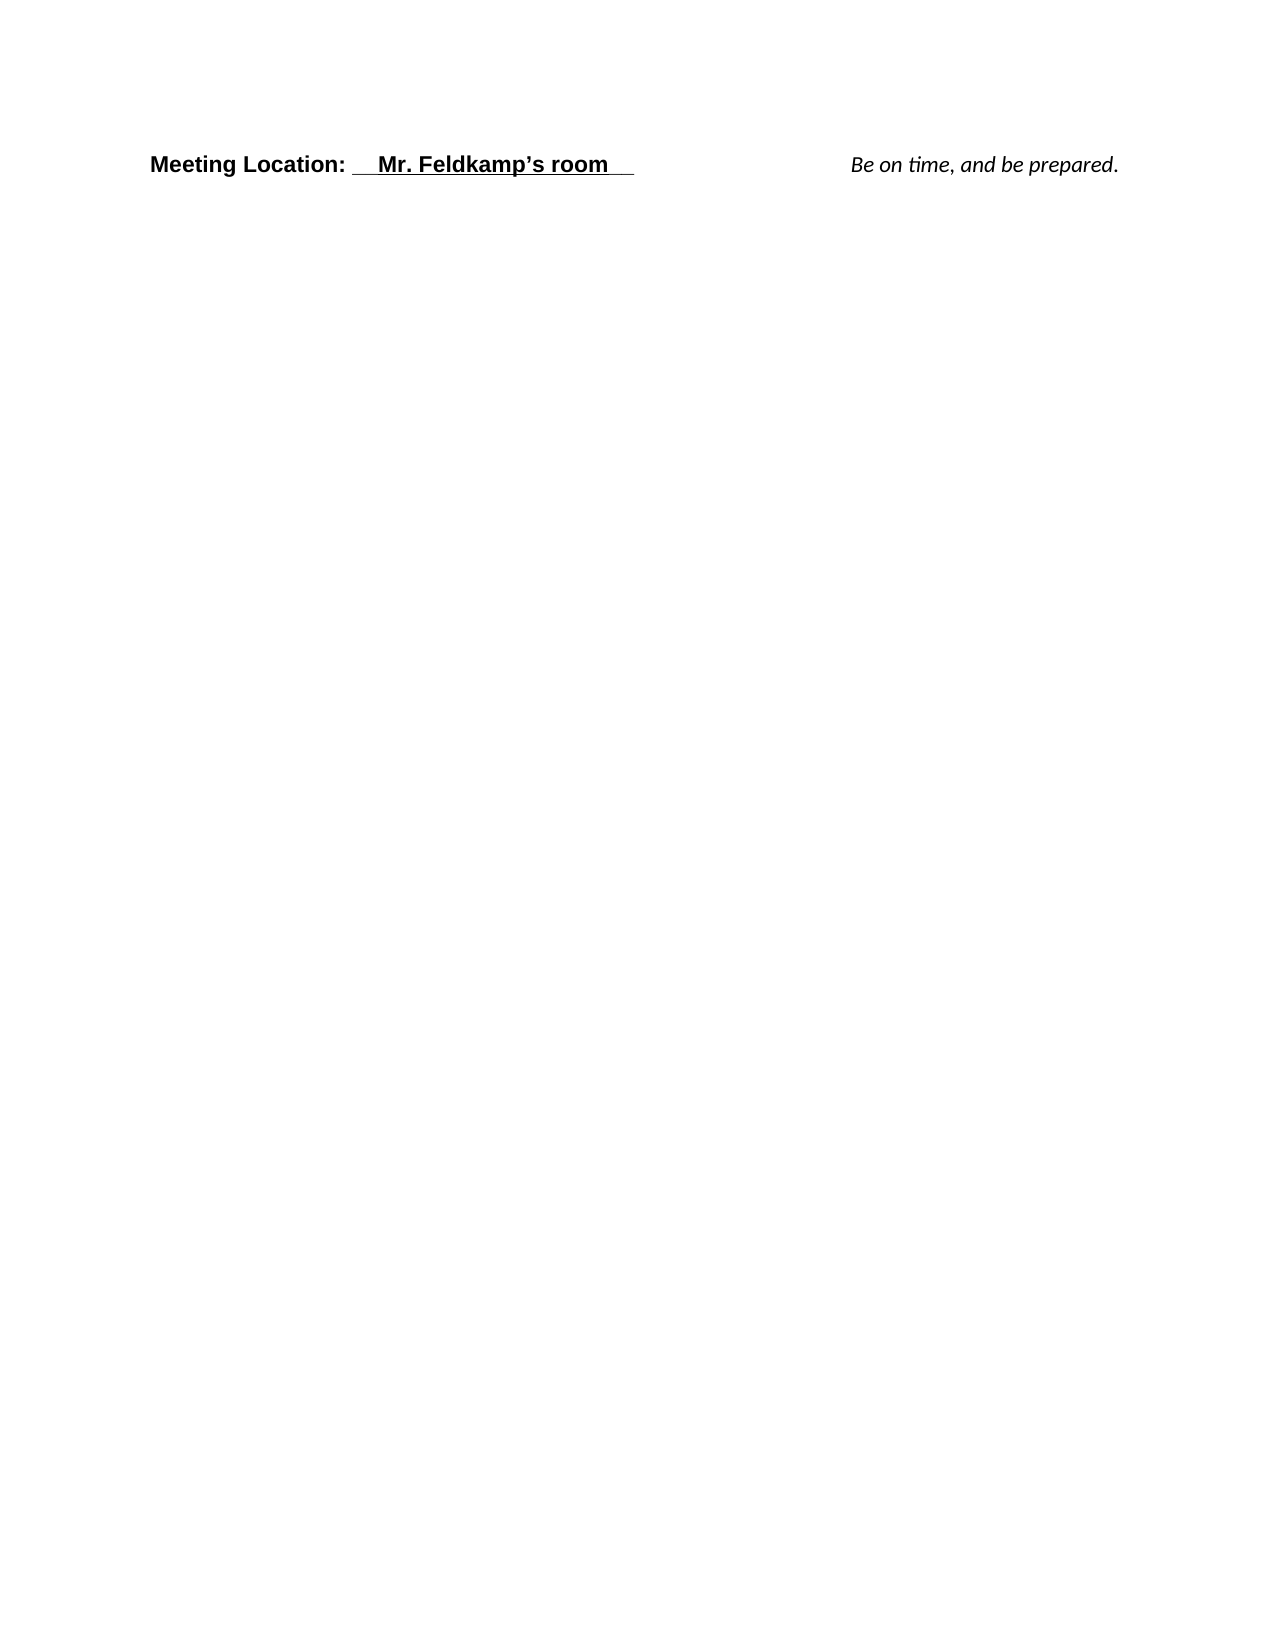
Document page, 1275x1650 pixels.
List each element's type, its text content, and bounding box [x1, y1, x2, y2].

text Meeting Location: __Mr. Feldkamp’s room__ Be on time, and be prepared. [150, 150, 1125, 178]
